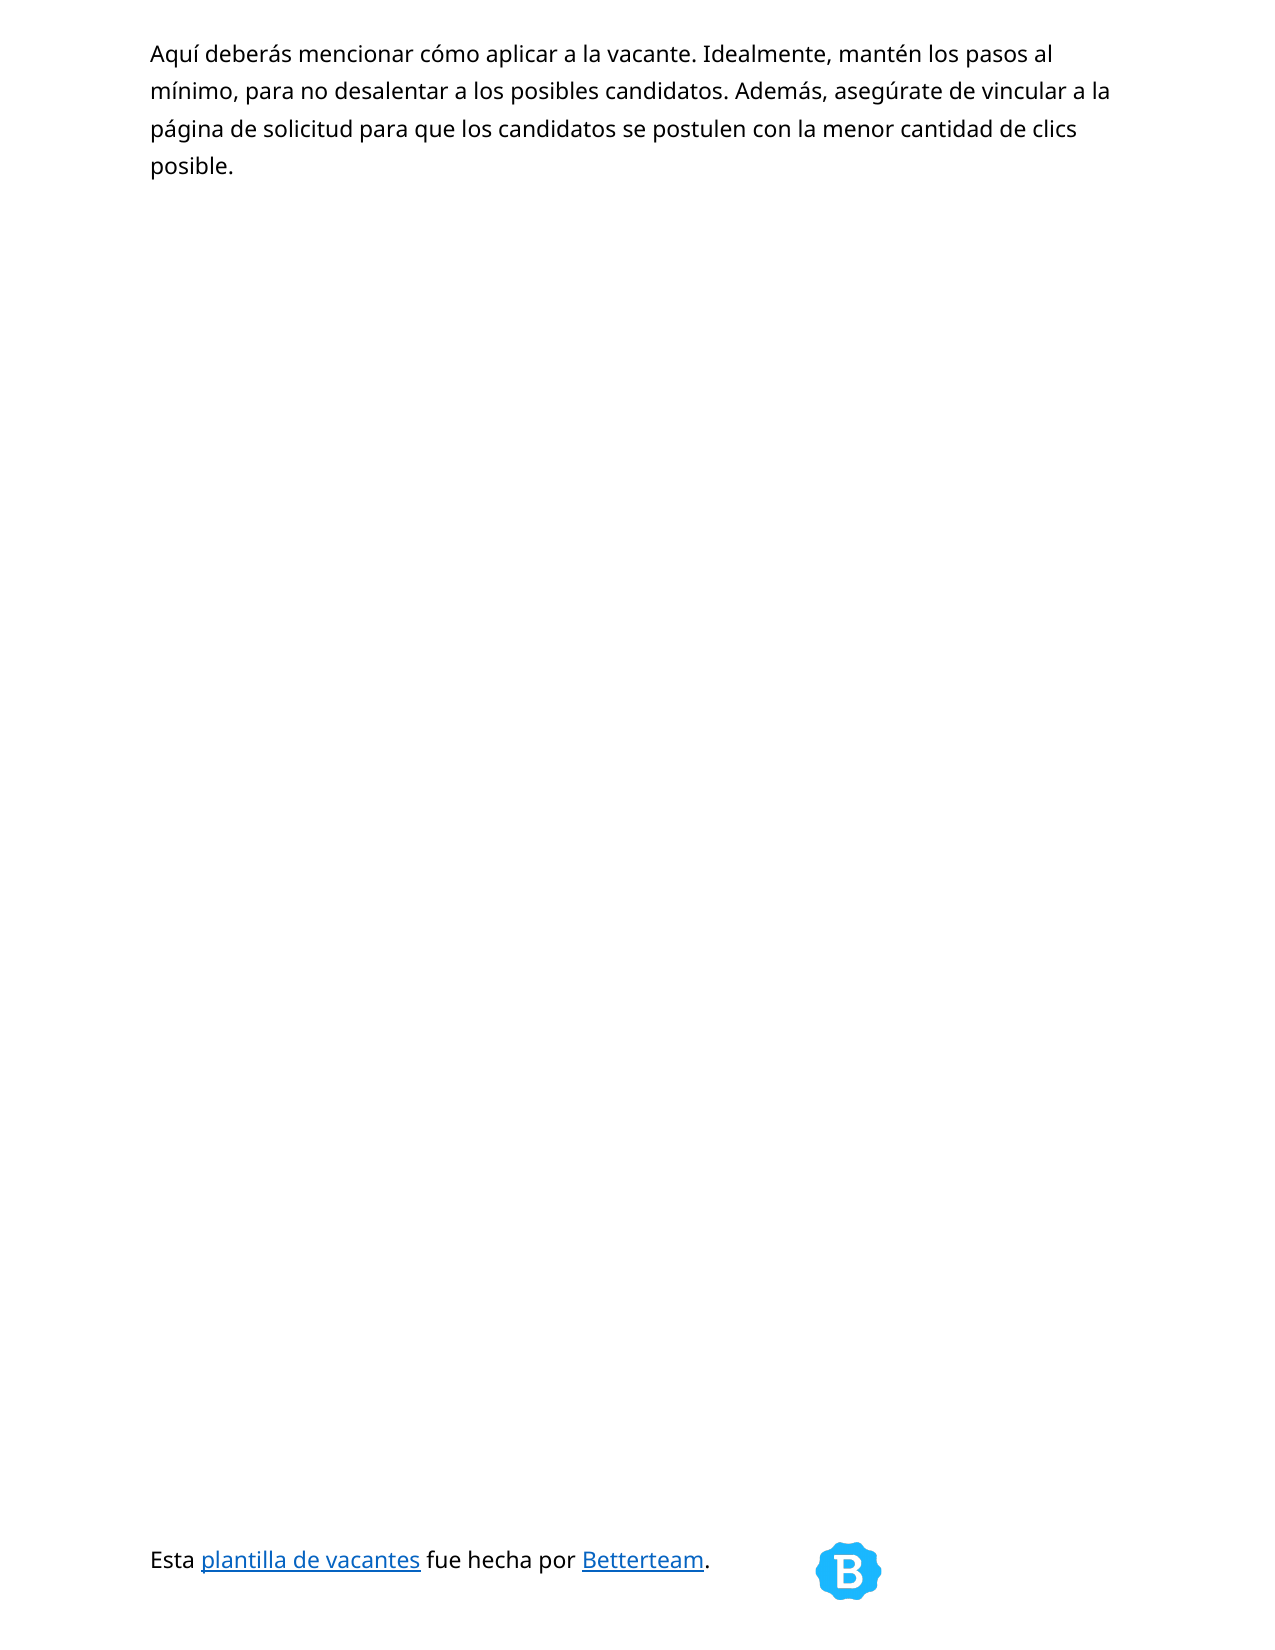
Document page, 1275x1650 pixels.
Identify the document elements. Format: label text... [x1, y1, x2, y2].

text Aquí deberás mencionar cómo aplicar a la vacante. Idealmente, mantén los pasos al mínimo, para no desalentar a los posibles candidatos. Además, asegúrate de vincular a la página de solicitud para que los candidatos se postulen con la menor cantidad de clics posible. [150, 37, 1125, 181]
picture [815, 1542, 882, 1600]
